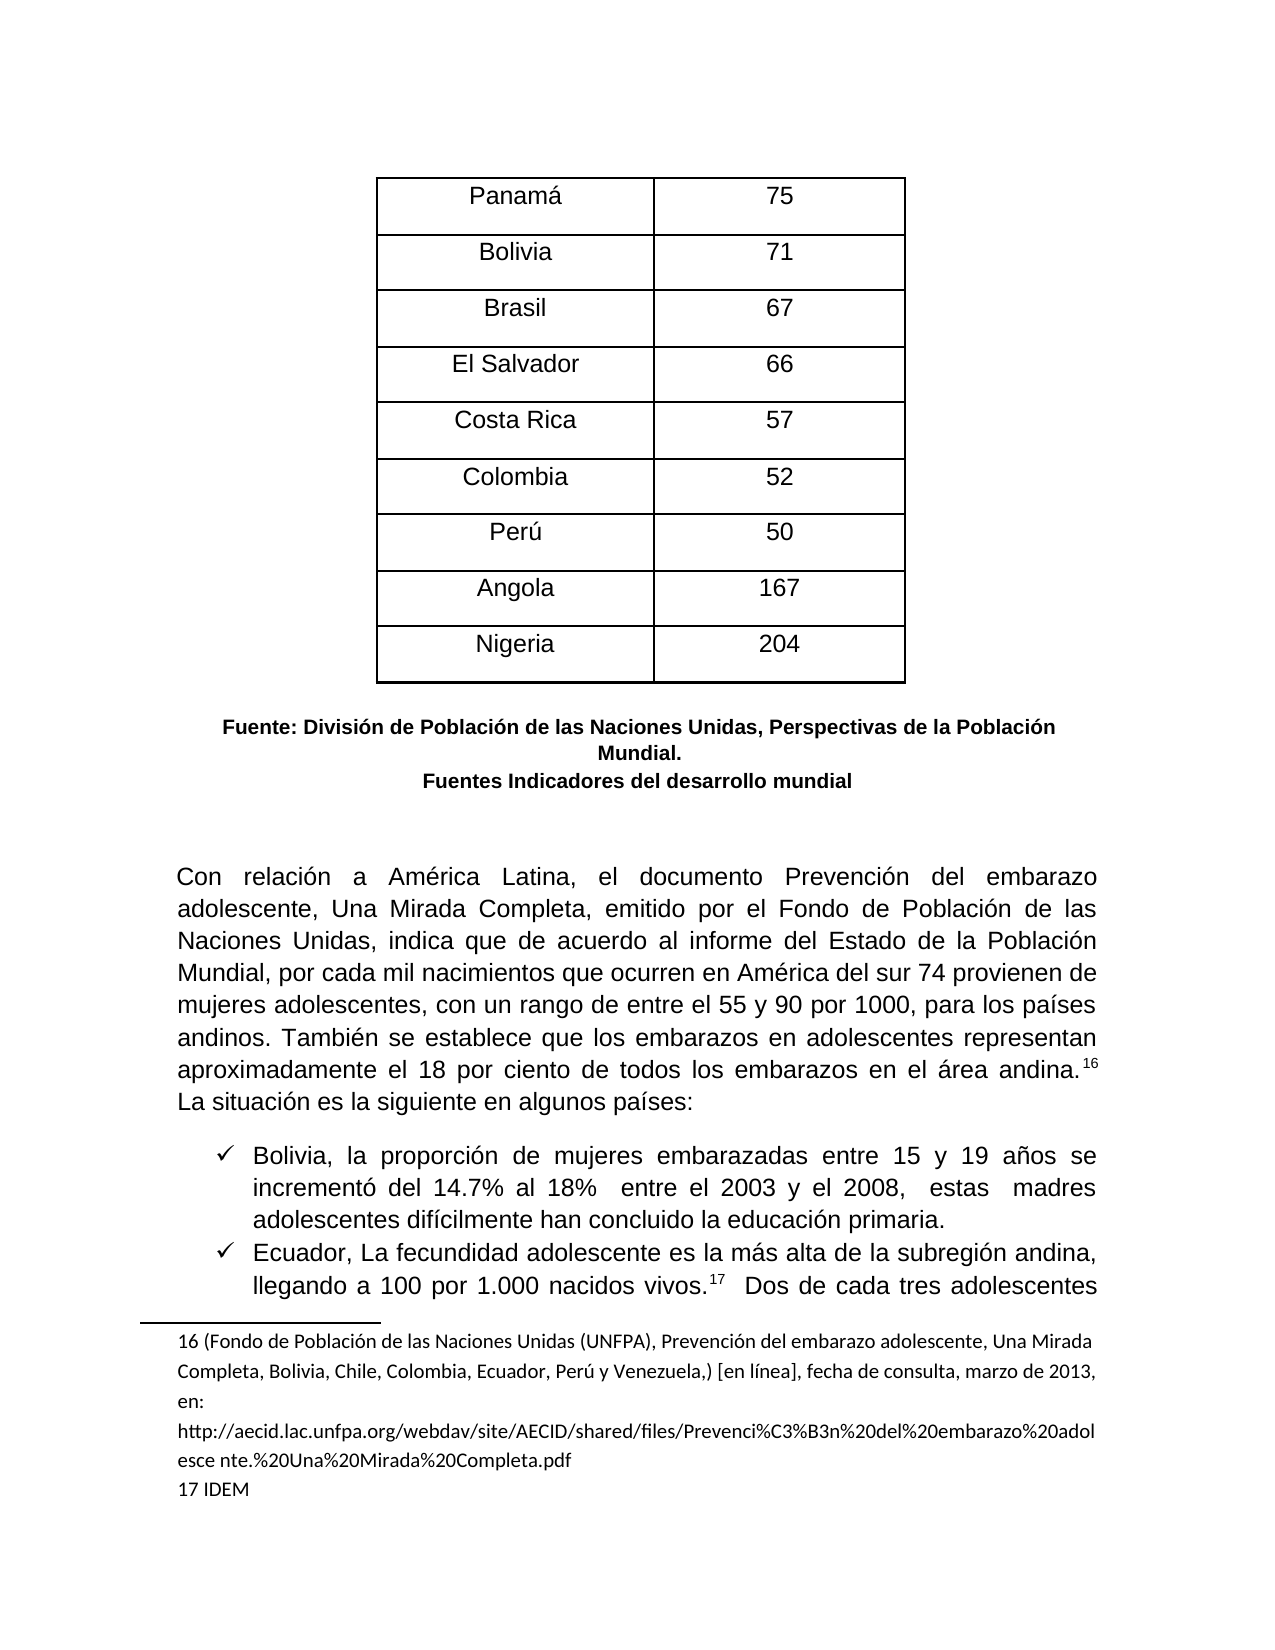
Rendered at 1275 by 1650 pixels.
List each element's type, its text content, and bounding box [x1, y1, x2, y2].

table_cell Nigeria [378, 627, 653, 681]
table_cell 67 [655, 291, 904, 346]
table_cell El Salvador [378, 348, 653, 401]
table_cell Panamá [378, 179, 653, 233]
table_cell 75 [655, 179, 904, 233]
table_cell 167 [655, 572, 904, 625]
table_cell Bolivia [378, 236, 653, 289]
table_cell Perú [378, 515, 653, 569]
table_cell 71 [655, 236, 904, 289]
text Fuentes Indicadores del desarrollo mundial [179, 768, 1096, 792]
table_cell Costa Rica [378, 403, 653, 457]
table_cell Brasil [378, 291, 653, 346]
text Fuente: División de Población de las Naciones Unidas, Perspectivas de la Población Mundial. [179, 714, 1099, 765]
table_cell Colombia [378, 460, 653, 513]
table_cell 52 [655, 460, 904, 513]
table_cell 57 [655, 403, 904, 457]
table_cell 66 [655, 348, 904, 401]
table_cell Angola [378, 572, 653, 625]
text Con relación a América Latina, el documento Prevención del embarazo adolescente, Una Mirada Completa, emitido por el Fondo de Población de las Naciones Unidas, indica que de acuerdo al informe del Estado de la Población Mundial, por cada mil nacimientos que ocurren en América del sur 74 provienen de mujeres adolescentes, con un rango de entre el 55 y 90 por 1000, para los países andinos. También se establece que los embarazos en adolescentes representan aproximadamente el 18 por ciento de todos los embarazos en el área andina. La situación es la siguiente en algunos países: [176, 862, 1098, 1116]
table_cell 204 [655, 627, 904, 681]
list Bolivia, la proporción de mujeres embarazadas entre 15 y 19 años se incrementó del 14.7% al 18% entre el 2003 y el 2008, estas madres adolescentes difícilmente han concluido la educación primaria. [215, 1141, 1098, 1234]
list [215, 1238, 1098, 1299]
table_cell 50 [655, 515, 904, 569]
